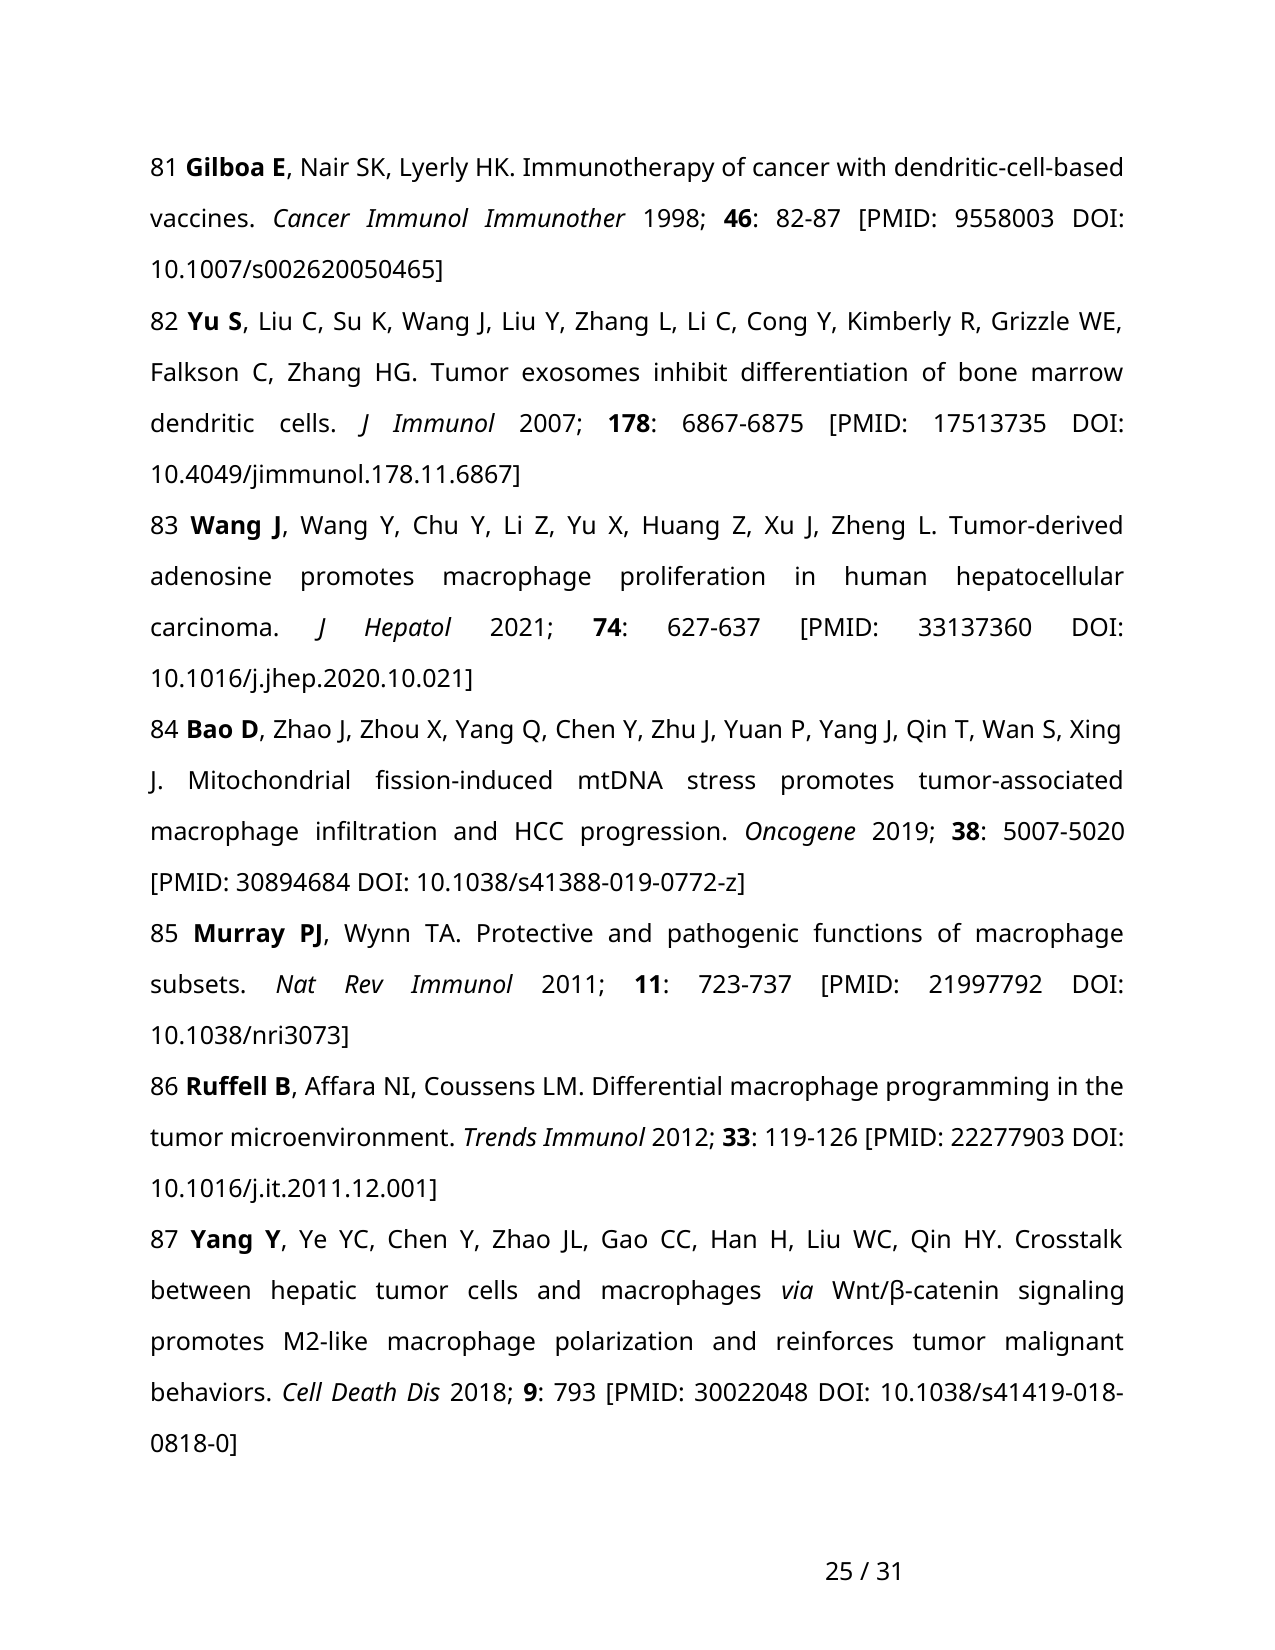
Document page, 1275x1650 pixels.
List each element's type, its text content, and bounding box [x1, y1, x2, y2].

text 87 Yang Y, Ye YC, Chen Y, Zhao JL, Gao CC, Han H, Liu WC, Qin HY. Crosstalk between hepatic tumor cells and macrophages via Wnt/β-catenin signaling promotes M2-like macrophage polarization and reinforces tumor malignant behaviors. Cell Death Dis 2018; 9: 793 [PMID: 30022048 DOI: 10.1038/s41419-018-0818-0] [150, 1222, 1125, 1460]
text 86 Ruffell B, Affara NI, Coussens LM. Differential macrophage programming in the tumor microenvironment. Trends Immunol 2012; 33: 119-126 [PMID: 22277903 DOI: 10.1016/j.it.2011.12.001] [150, 1069, 1125, 1205]
text 84 Bao D, Zhao J, Zhou X, Yang Q, Chen Y, Zhu J, Yuan P, Yang J, Qin T, Wan S, Xing J. Mitochondrial fission-induced mtDNA stress promotes tumor-associated macrophage infiltration and HCC progression. Oncogene 2019; 38: 5007-5020 [PMID: 30894684 DOI: 10.1038/s41388-019-0772-z] [150, 711, 1125, 899]
text 81 Gilboa E, Nair SK, Lyerly HK. Immunotherapy of cancer with dendritic-cell-based vaccines. Cancer Immunol Immunother 1998; 46: 82-87 [PMID: 9558003 DOI: 10.1007/s002620050465] [150, 150, 1125, 286]
text 83 Wang J, Wang Y, Chu Y, Li Z, Yu X, Huang Z, Xu J, Zheng L. Tumor-derived adenosine promotes macrophage proliferation in human hepatocellular carcinoma. J Hepatol 2021; 74: 627-637 [PMID: 33137360 DOI: 10.1016/j.jhep.2020.10.021] [150, 507, 1125, 694]
text 85 Murray PJ, Wynn TA. Protective and pathogenic functions of macrophage subsets. Nat Rev Immunol 2011; 11: 723-737 [PMID: 21997792 DOI: 10.1038/nri3073] [150, 916, 1125, 1052]
text 82 Yu S, Liu C, Su K, Wang J, Liu Y, Zhang L, Li C, Cong Y, Kimberly R, Grizzle WE, Falkson C, Zhang HG. Tumor exosomes inhibit differentiation of bone marrow dendritic cells. J Immunol 2007; 178: 6867-6875 [PMID: 17513735 DOI: 10.4049/jimmunol.178.11.6867] [150, 303, 1125, 490]
